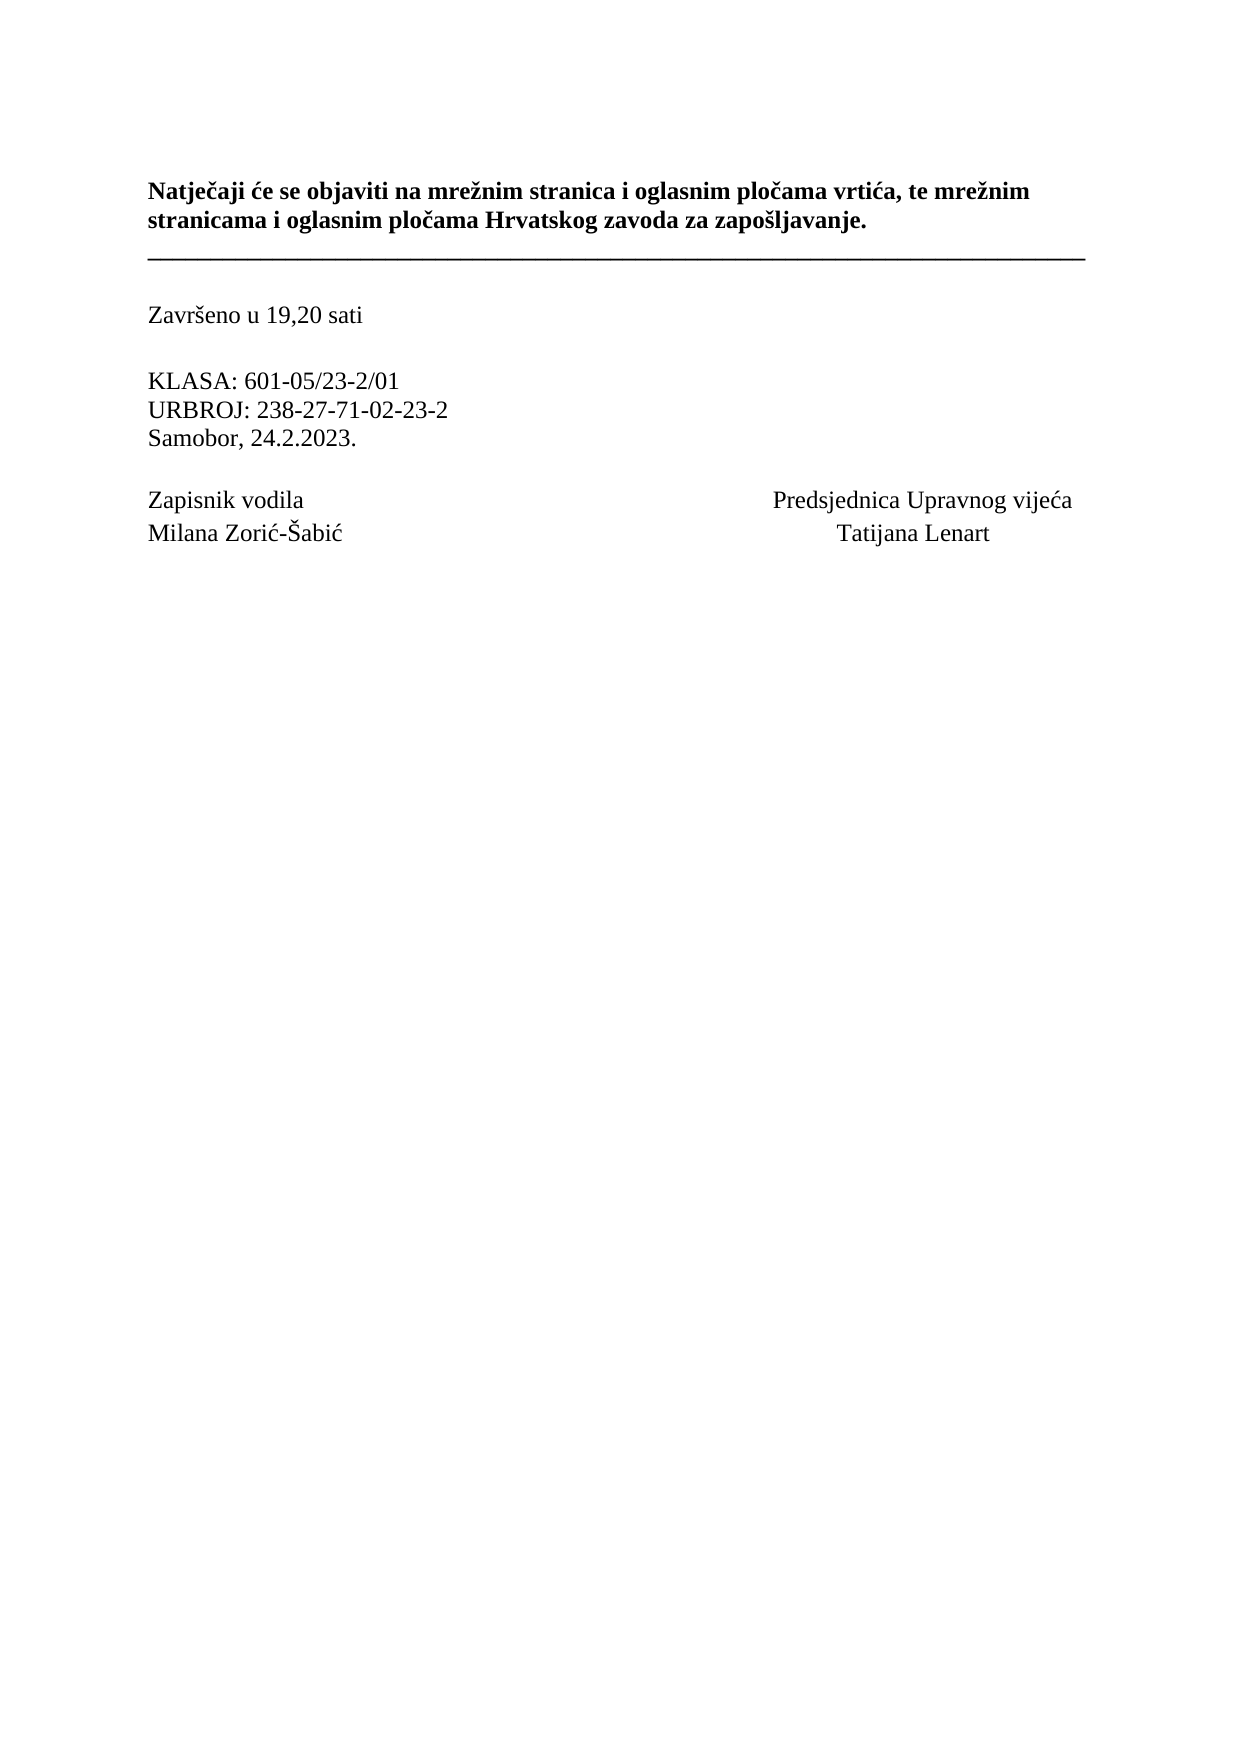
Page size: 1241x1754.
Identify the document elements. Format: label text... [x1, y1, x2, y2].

text KLASA: 601-05/23-2/01 [148, 366, 1093, 395]
text Završeno u 19,20 sati [148, 300, 1093, 329]
text Milana Zorić-Šabić Tatijana Lenart [148, 518, 1093, 547]
text Natječaji će se objaviti na mrežnim stranica i oglasnim pločama vrtića, te mrežnim stranicama i oglasnim pločama Hrvatskog zavoda za zapošljavanje. [148, 176, 1093, 234]
text Zapisnik vodila Predsjednica Upravnog vijeća [148, 485, 1093, 514]
text URBROJ: 238-27-71-02-23-2 [148, 395, 1093, 423]
text ___________________________________________________________________________ [148, 234, 1093, 263]
text Samobor, 24.2.2023. [148, 423, 1093, 452]
